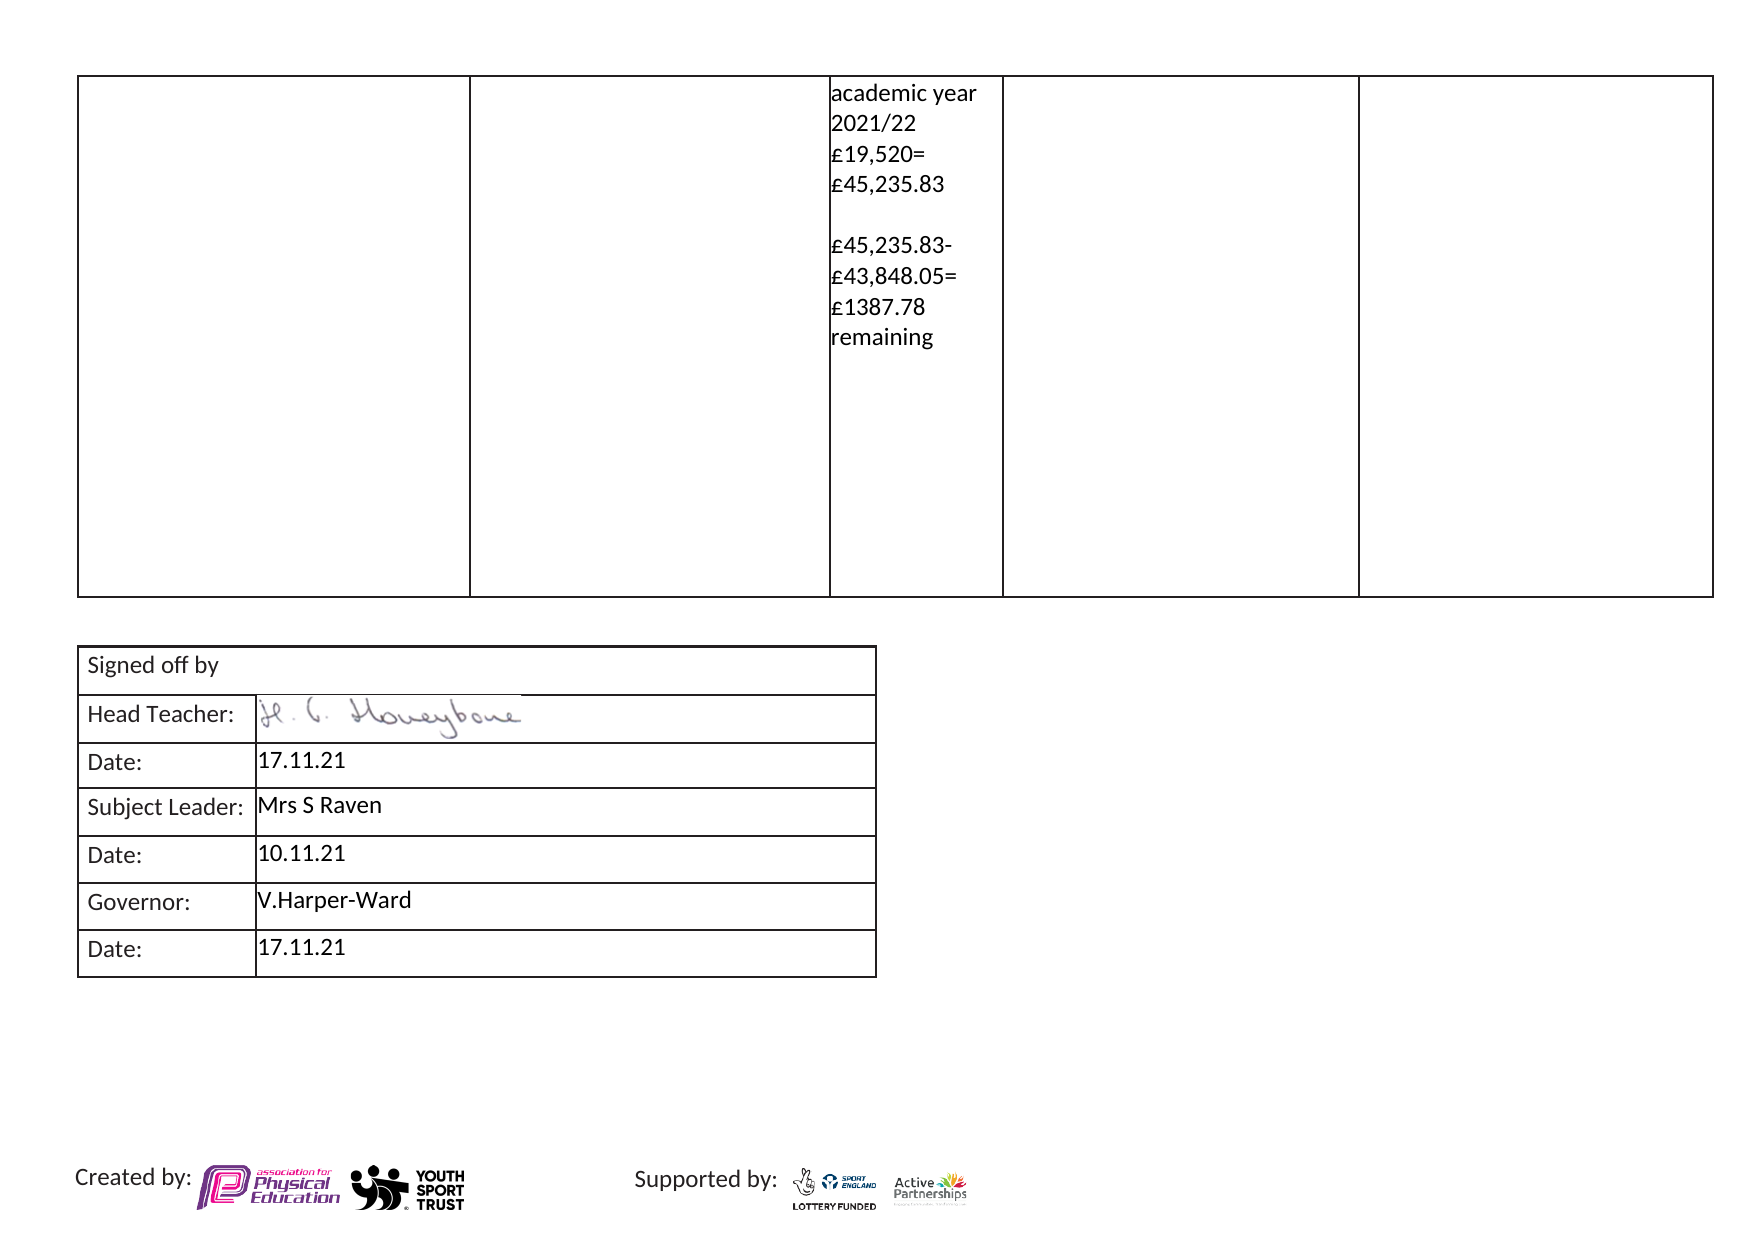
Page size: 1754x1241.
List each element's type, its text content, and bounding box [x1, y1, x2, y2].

table_cell Date: [79, 837, 255, 882]
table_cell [79, 77, 469, 596]
table_cell Mrs S Raven [257, 789, 875, 835]
table_header Signed off by [79, 648, 875, 693]
table_cell Date: [79, 931, 255, 976]
table_cell V.Harper-Ward [257, 884, 875, 929]
table_cell 17.11.21 [257, 744, 875, 787]
table_cell 10.11.21 [257, 837, 875, 882]
table_cell 17.11.21 [257, 931, 875, 976]
picture [196, 1165, 340, 1210]
table_cell [1360, 77, 1712, 596]
table_cell [1004, 77, 1358, 596]
table_cell Head Teacher: [79, 696, 255, 742]
table_cell Governor: [79, 884, 255, 929]
picture [793, 1168, 876, 1210]
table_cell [471, 77, 829, 596]
table_cell Date: [79, 744, 255, 787]
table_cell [831, 77, 1002, 596]
table_cell Subject Leader: [79, 789, 255, 835]
table_cell [522, 696, 875, 742]
picture [350, 1165, 464, 1210]
picture [257, 695, 522, 742]
picture [894, 1170, 967, 1206]
